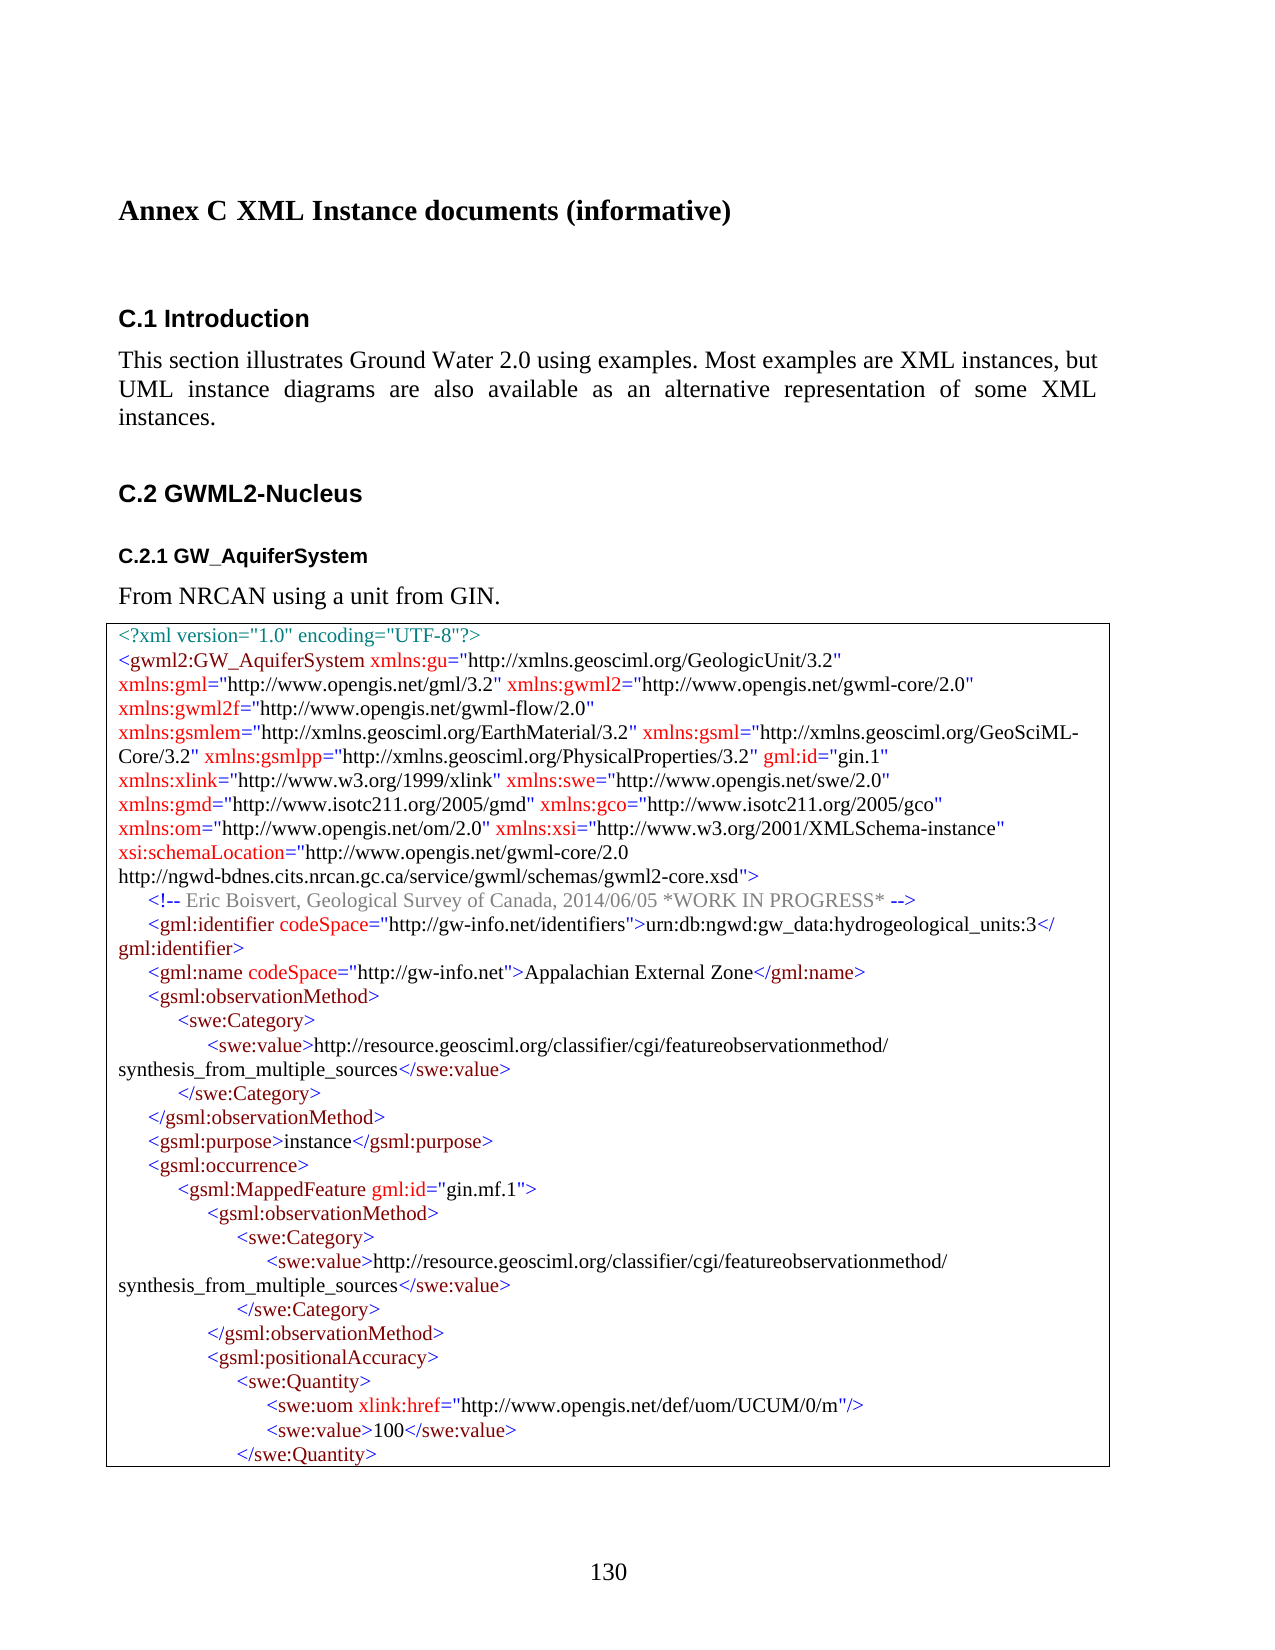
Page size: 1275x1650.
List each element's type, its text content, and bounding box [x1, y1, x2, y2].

subtitle C.2.1 GW_AquiferSystem [118, 545, 1098, 569]
list XML Instance documents (informative) [118, 195, 1087, 227]
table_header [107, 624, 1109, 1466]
text From NRCAN using a unit from GIN. [118, 581, 1098, 610]
subtitle C.2 GWML2-Nucleus [118, 481, 1098, 507]
subtitle C.1 Introduction [118, 306, 1098, 332]
text This section illustrates Ground Water 2.0 using examples. Most examples are XML instances, but UML instance diagrams are also available as an alternative representation of some XML instances. [118, 345, 1098, 431]
